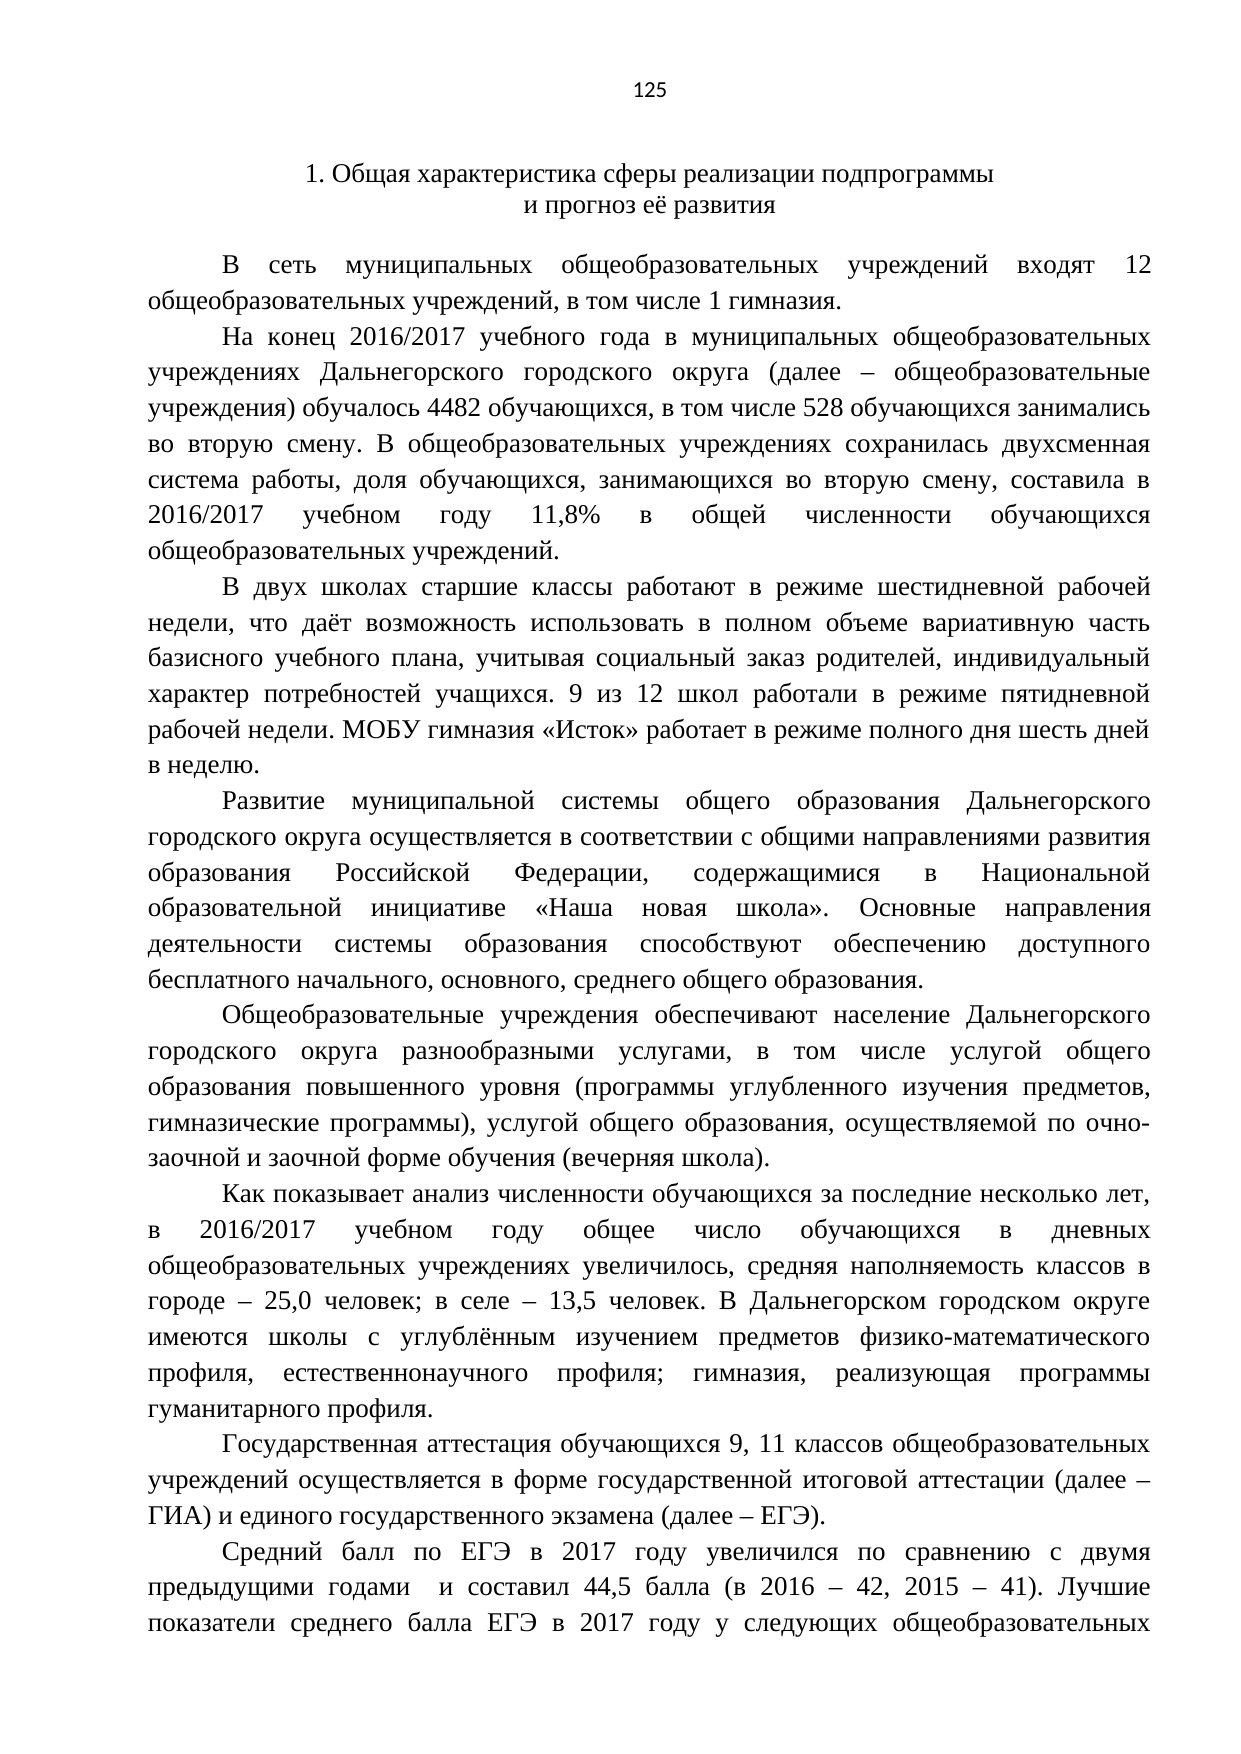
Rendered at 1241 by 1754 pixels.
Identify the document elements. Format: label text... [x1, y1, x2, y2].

text Как показывает анализ численности обучающихся за последние несколько лет, в 2016/2017 учебном году общее число обучающихся в дневных общеобразовательных учреждениях увеличилось, средняя наполняемость классов в городе – 25,0 человек; в селе – 13,5 человек. В Дальнегорском городском округе имеются школы с углублённым изучением предметов физико-математического профиля, естественнонаучного профиля; гимназия, реализующая программы гуманитарного профиля. [148, 1177, 1152, 1423]
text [148, 1534, 1152, 1637]
text Общеобразовательные учреждения обеспечивают население Дальнегорского городского округа разнообразными услугами, в том числе услугой общего образования повышенного уровня (программы углубленного изучения предметов, гимназические программы), услугой общего образования, осуществляемой по очно-заочной и заочной форме обучения (вечерняя школа). [148, 999, 1152, 1173]
text Развитие муниципальной системы общего образования Дальнегорского городского округа осуществляется в соответствии с общими направлениями развития образования Российской Федерации, содержащимися в Национальной образовательной инициативе «Наша новая школа». Основные направления деятельности системы образования способствуют обеспечению доступного бесплатного начального, основного, среднего общего образования. [148, 784, 1152, 994]
text На конец 2016/2017 учебного года в муниципальных общеобразовательных учреждениях Дальнегорского городского округа (далее – общеобразовательные учреждения) обучалось 4482 обучающихся, в том числе 528 обучающихся занимались во вторую смену. В общеобразовательных учреждениях сохранилась двухсменная система работы, доля обучающихся, занимающихся во вторую смену, составила в 2016/2017 учебном году 11,8% в общей численности обучающихся общеобразовательных учреждений. [148, 320, 1152, 565]
text В сеть муниципальных общеобразовательных учреждений входят 12 общеобразовательных учреждений, в том числе 1 гимназия. [148, 248, 1152, 315]
text В двух школах старшие классы работают в режиме шестидневной рабочей недели, что даёт возможность использовать в полном объеме вариативную часть базисного учебного плана, учитывая социальный заказ родителей, индивидуальный характер потребностей учащихся. 9 из 12 школ работали в режиме пятидневной рабочей недели. МОБУ гимназия «Исток» работает в режиме полного дня шесть дней в неделю. [148, 570, 1152, 780]
text Государственная аттестация обучающихся 9, 11 классов общеобразовательных учреждений осуществляется в форме государственной итоговой аттестации (далее – ГИА) и единого государственного экзамена (далее – ЕГЭ). [148, 1427, 1152, 1530]
text 1. Общая характеристика сферы реализации подпрограммы и прогноз её развития [148, 157, 1152, 219]
